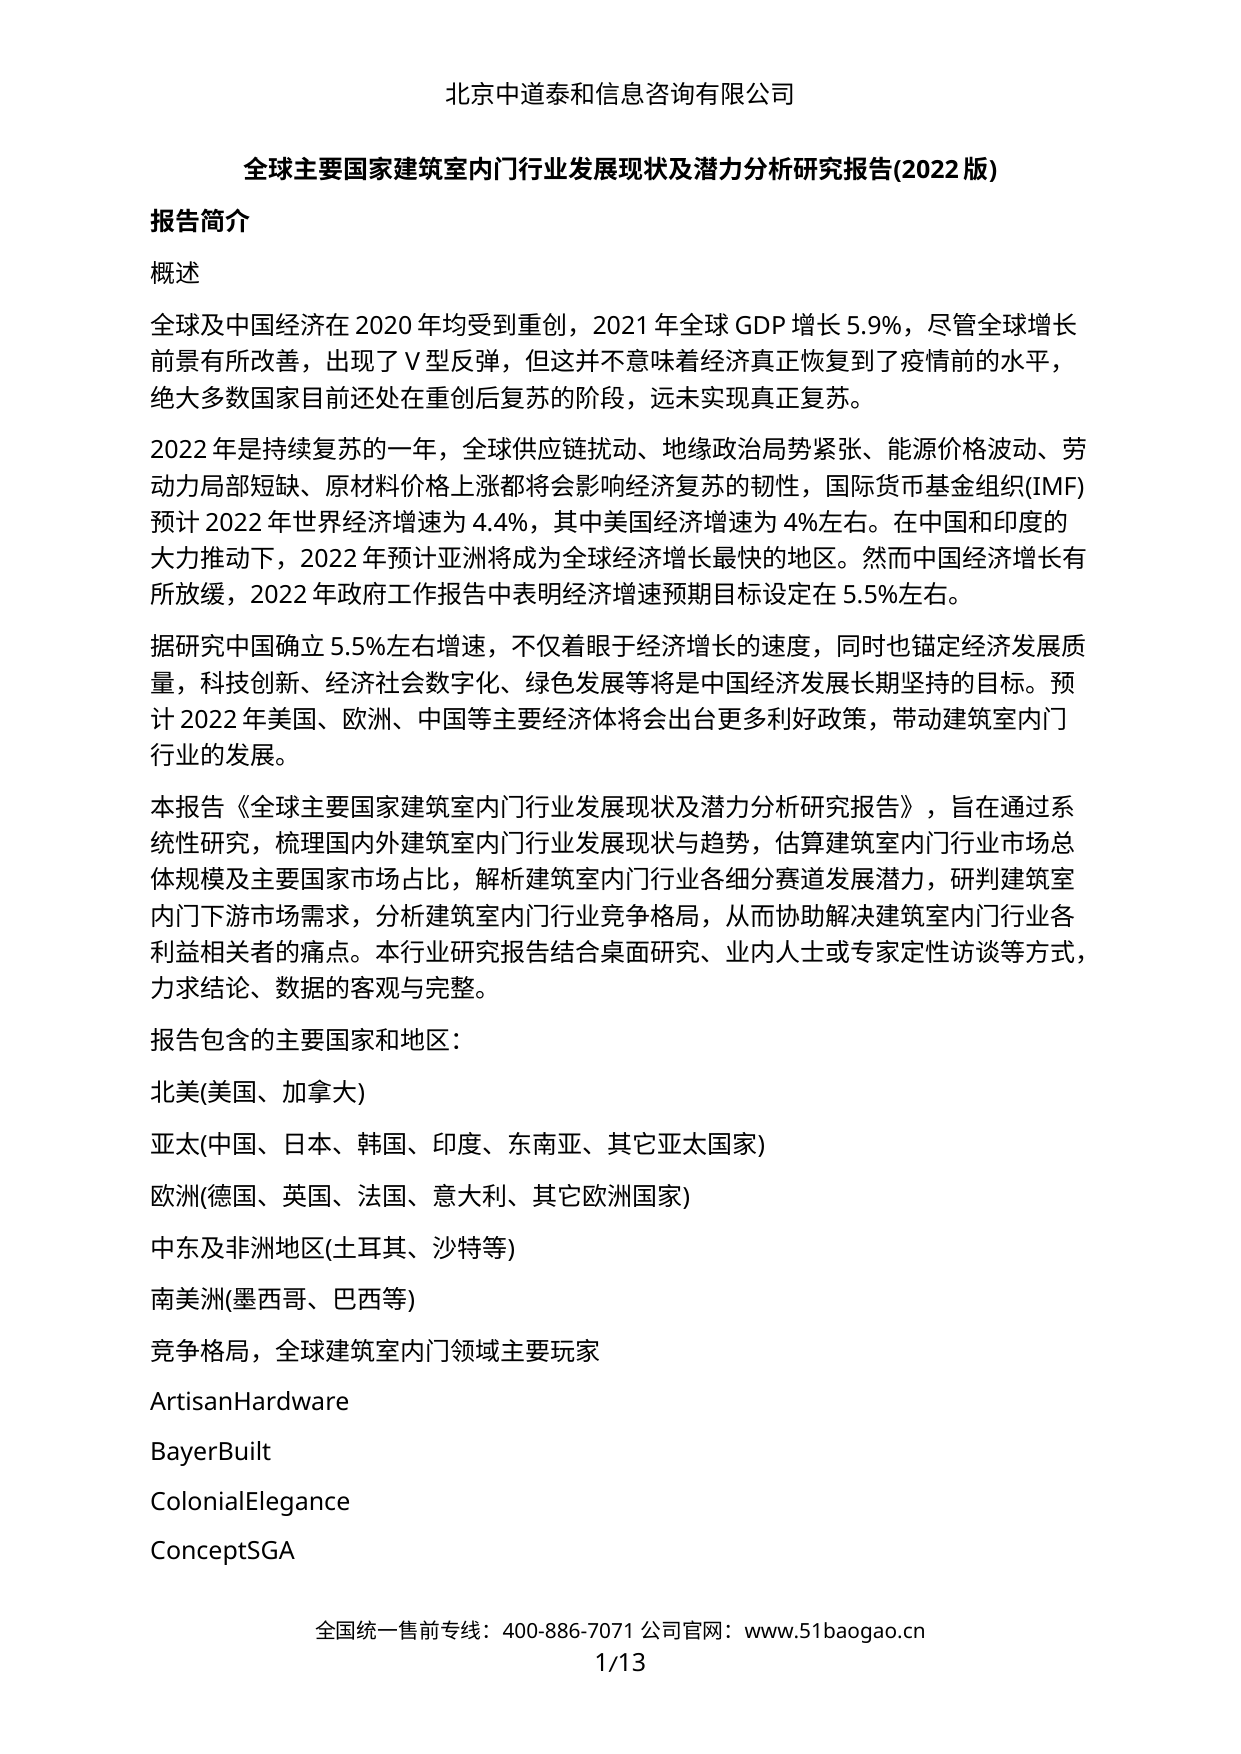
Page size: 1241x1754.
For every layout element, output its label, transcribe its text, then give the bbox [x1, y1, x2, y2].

text BayerBuilt [150, 1433, 1090, 1467]
text 据研究中国确立5.5%左右增速，不仅着眼于经济增长的速度，同时也锚定经济发展质量，科技创新、经济社会数字化、绿色发展等将是中国经济发展长期坚持的目标。预计2022年美国、欧洲、中国等主要经济体将会出台更多利好政策，带动建筑室内门行业的发展。 [150, 627, 1090, 772]
text 亚太(中国、日本、韩国、印度、东南亚、其它亚太国家) [150, 1124, 1090, 1161]
text 北美(美国、加拿大) [150, 1072, 1090, 1109]
text 中东及非洲地区(土耳其、沙特等) [150, 1228, 1090, 1264]
text 报告简介 [150, 202, 1090, 238]
text ColonialElegance [150, 1483, 1090, 1517]
text 全球及中国经济在2020年均受到重创，2021年全球GDP增长5.9%，尽管全球增长前景有所改善，出现了V型反弹，但这并不意味着经济真正恢复到了疫情前的水平，绝大多数国家目前还处在重创后复苏的阶段，远未实现真正复苏。 [150, 306, 1090, 414]
text 南美洲(墨西哥、巴西等) [150, 1280, 1090, 1316]
text 全球主要国家建筑室内门行业发展现状及潜力分析研究报告(2022版) [150, 150, 1090, 186]
text 本报告《全球主要国家建筑室内门行业发展现状及潜力分析研究报告》，旨在通过系统性研究，梳理国内外建筑室内门行业发展现状与趋势，估算建筑室内门行业市场总体规模及主要国家市场占比，解析建筑室内门行业各细分赛道发展潜力，研判建筑室内门下游市场需求，分析建筑室内门行业竞争格局，从而协助解决建筑室内门行业各利益相关者的痛点。本行业研究报告结合桌面研究、业内人士或专家定性访谈等方式，力求结论、数据的客观与完整。 [150, 787, 1090, 1005]
text 报告包含的主要国家和地区： [150, 1021, 1090, 1057]
text 欧洲(德国、英国、法国、意大利、其它欧洲国家) [150, 1176, 1090, 1212]
text ConceptSGA [150, 1533, 1090, 1567]
text ArtisanHardware [150, 1384, 1090, 1418]
text 概述 [150, 254, 1090, 290]
text 竞争格局，全球建筑室内门领域主要玩家 [150, 1332, 1090, 1368]
text 2022年是持续复苏的一年，全球供应链扰动、地缘政治局势紧张、能源价格波动、劳动力局部短缺、原材料价格上涨都将会影响经济复苏的韧性，国际货币基金组织(IMF)预计2022年世界经济增速为4.4%，其中美国经济增速为4%左右。在中国和印度的大力推动下，2022年预计亚洲将成为全球经济增长最快的地区。然而中国经济增长有所放缓，2022年政府工作报告中表明经济增速预期目标设定在5.5%左右。 [150, 430, 1090, 611]
